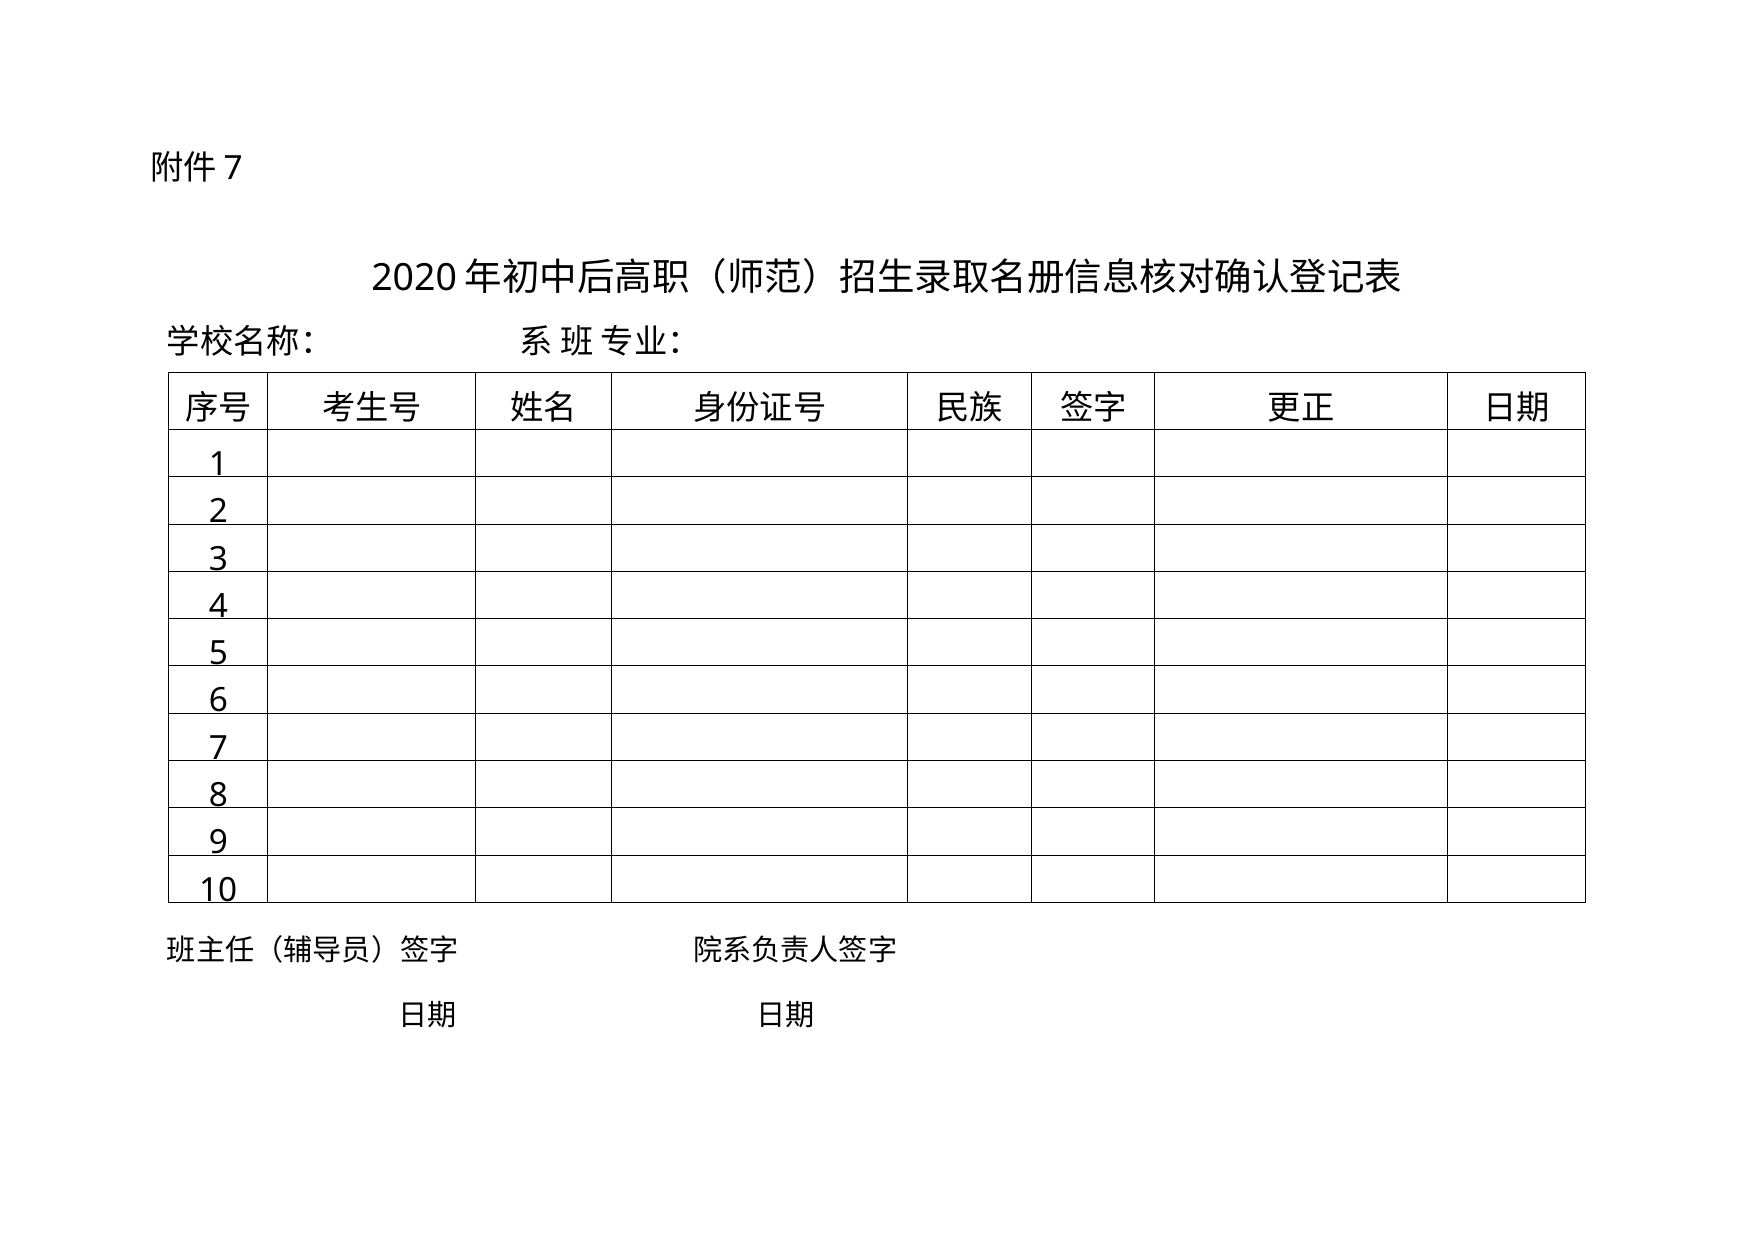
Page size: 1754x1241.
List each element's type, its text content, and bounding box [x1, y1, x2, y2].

table_cell [1448, 761, 1585, 807]
text 2020年初中后高职（师范）招生录取名册信息核对确认登记表 [150, 242, 1604, 307]
table_cell [1448, 619, 1585, 665]
table_cell 9 [169, 808, 267, 854]
table_cell 6 [169, 666, 267, 713]
table_cell [908, 525, 1031, 571]
table_header 签字 [1032, 373, 1154, 429]
table_cell [908, 572, 1031, 618]
table_cell [908, 619, 1031, 665]
table_cell [1448, 525, 1585, 571]
table_cell [476, 856, 611, 902]
text 附件7 [150, 133, 1604, 198]
table_cell 7 [169, 714, 267, 760]
table_cell [1448, 572, 1585, 618]
table_cell 8 [169, 761, 267, 807]
table_cell [268, 714, 475, 760]
table_cell [1032, 477, 1154, 523]
table_cell [476, 761, 611, 807]
table_cell [612, 666, 907, 713]
table_cell [476, 525, 611, 571]
table_cell [612, 619, 907, 665]
table_cell 5 [169, 619, 267, 665]
table_cell [268, 572, 475, 618]
table_cell [1155, 856, 1447, 902]
table_cell [612, 761, 907, 807]
text 班主任（辅导员）签字 院系负责人签字 [150, 915, 1604, 980]
table_cell [268, 761, 475, 807]
table_cell [1155, 572, 1447, 618]
table_cell [1155, 808, 1447, 854]
table_cell [476, 619, 611, 665]
table_cell 4 [169, 572, 267, 618]
table_cell [268, 856, 475, 902]
table_cell [908, 714, 1031, 760]
table_cell [476, 572, 611, 618]
table_cell [476, 477, 611, 523]
table_cell [908, 761, 1031, 807]
table_cell [1032, 856, 1154, 902]
table_cell [1032, 572, 1154, 618]
table_cell [908, 808, 1031, 854]
table_cell [476, 430, 611, 476]
table_header 序号 [169, 373, 267, 429]
table_cell [1155, 714, 1447, 760]
table_cell [268, 619, 475, 665]
table_cell [268, 666, 475, 713]
table_cell [476, 714, 611, 760]
table_cell [1155, 477, 1447, 523]
table_header 姓名 [476, 373, 611, 429]
table_cell [268, 525, 475, 571]
table_cell [1155, 525, 1447, 571]
table_cell [1448, 430, 1585, 476]
table_header 更正 [1155, 373, 1447, 429]
table_header 民族 [908, 373, 1031, 429]
table_header 日期 [1448, 373, 1585, 429]
table_header 身份证号 [612, 373, 907, 429]
table_cell [908, 666, 1031, 713]
table_cell 2 [169, 477, 267, 523]
table_cell [1032, 714, 1154, 760]
table_cell [1032, 808, 1154, 854]
table_cell [612, 477, 907, 523]
table_header 考生号 [268, 373, 475, 429]
table_cell [476, 666, 611, 713]
table_cell [612, 856, 907, 902]
table_cell [612, 525, 907, 571]
table_cell [1032, 619, 1154, 665]
table_cell [1032, 761, 1154, 807]
table_cell [1448, 714, 1585, 760]
table_cell [268, 477, 475, 523]
table_cell [1448, 808, 1585, 854]
table_cell [1448, 856, 1585, 902]
table_cell [1032, 666, 1154, 713]
table_cell [1032, 430, 1154, 476]
table_cell [1032, 525, 1154, 571]
table_cell [268, 808, 475, 854]
table_cell 3 [169, 525, 267, 571]
table_cell [1448, 666, 1585, 713]
table_cell 10 [169, 856, 267, 902]
table_cell 1 [169, 430, 267, 476]
table_cell [908, 430, 1031, 476]
table_cell [1155, 619, 1447, 665]
table_cell [1448, 477, 1585, 523]
table_cell [1155, 430, 1447, 476]
table_cell [268, 430, 475, 476]
table_cell [612, 572, 907, 618]
table_cell [1155, 761, 1447, 807]
text 学校名称： 系 班 专业： [150, 307, 1604, 372]
table_cell [908, 856, 1031, 902]
table_cell [612, 808, 907, 854]
table_cell [476, 808, 611, 854]
table_cell [1155, 666, 1447, 713]
table_cell [612, 714, 907, 760]
table_cell [612, 430, 907, 476]
text 日期 日期 [150, 980, 1604, 1045]
table_cell [908, 477, 1031, 523]
